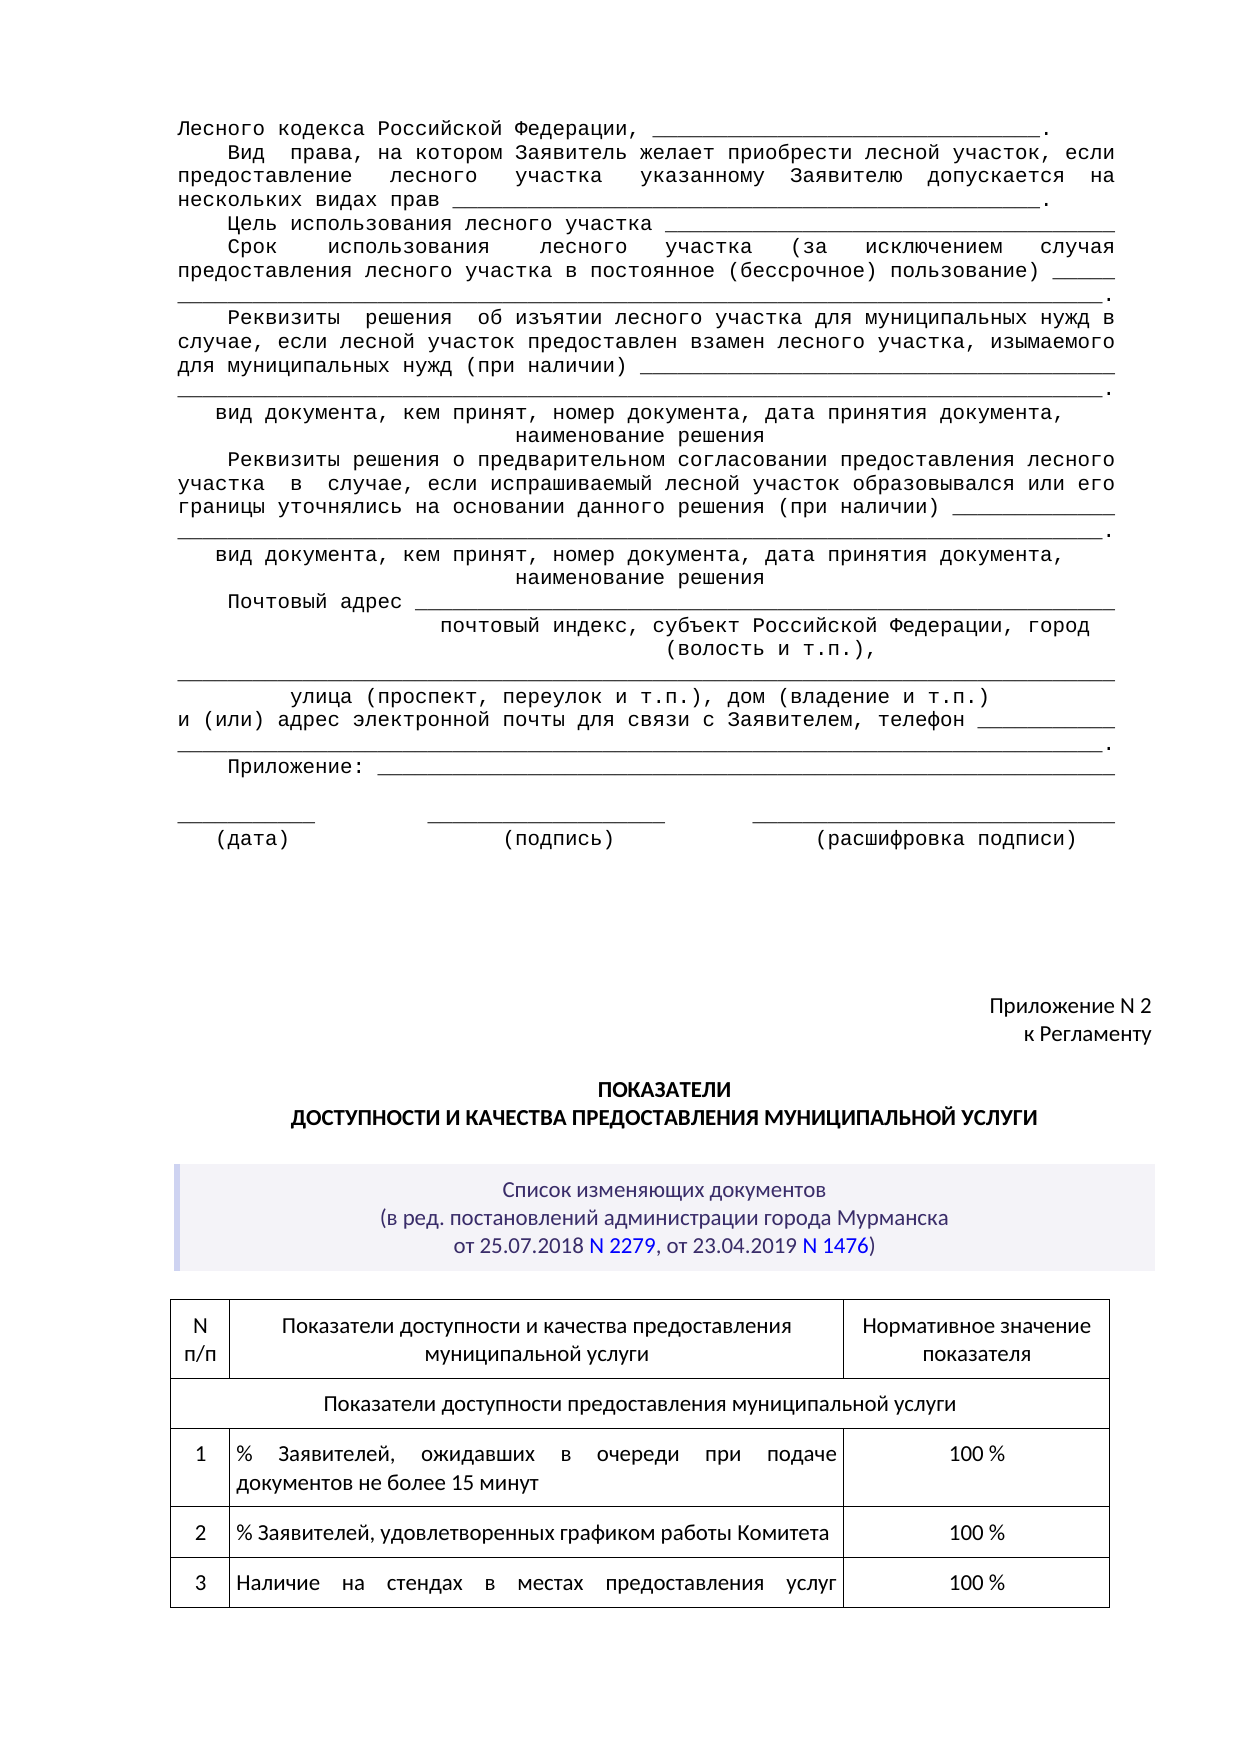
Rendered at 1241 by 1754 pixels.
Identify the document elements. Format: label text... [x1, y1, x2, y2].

text __________________________________________________________________________. [177, 520, 1152, 544]
text __________________________________________________________________________. [177, 378, 1152, 402]
text вид документа, кем принят, номер документа, дата принятия документа, [177, 544, 1152, 567]
text Приложение: ___________________________________________________________ [177, 757, 1152, 780]
text и (или) адрес электронной почты для связи с Заявителем, телефон ___________ [177, 709, 1152, 733]
table_cell % Заявителей, удовлетворенных графиком работы Комитета [230, 1507, 843, 1557]
table_cell 3 [171, 1558, 229, 1607]
text Цель использования лесного участка ____________________________________ [177, 213, 1152, 236]
text Лесного кодекса Российской Федерации, _______________________________. [177, 118, 1152, 142]
table_cell 100 % [844, 1429, 1109, 1506]
text (волость и т.п.), [177, 638, 1152, 662]
text ___________________________________________________________________________ [177, 662, 1152, 686]
text случае, если лесной участок предоставлен взамен лесного участка, изымаемого [177, 331, 1152, 354]
text нескольких видах прав _______________________________________________. [177, 189, 1152, 213]
title ДОСТУПНОСТИ И КАЧЕСТВА ПРЕДОСТАВЛЕНИЯ МУНИЦИПАЛЬНОЙ УСЛУГИ [177, 1103, 1152, 1131]
table_cell 100 % [844, 1558, 1109, 1607]
title ПОКАЗАТЕЛИ [177, 1075, 1152, 1103]
table_header Показатели доступности и качества предоставления муниципальной услуги [230, 1300, 843, 1378]
text Реквизиты решения об изъятии лесного участка для муниципальных нужд в [177, 307, 1152, 331]
text предоставления лесного участка в постоянное (бессрочное) пользование) _____ [177, 260, 1152, 284]
table_cell 100 % [844, 1507, 1109, 1557]
text Вид права, на котором Заявитель желает приобрести лесной участок, если [177, 142, 1152, 165]
table_header Список изменяющих документов (в ред. постановлений администрации города Мурманска от 25.07.2018 N 2279, от 23.04.2019 N 1476) [180, 1164, 1149, 1271]
table_cell 2 [171, 1507, 229, 1557]
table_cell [230, 1558, 843, 1607]
table_cell % Заявителей, ожидавших в очереди при подаче документов не более 15 минут [230, 1429, 843, 1506]
table_cell 1 [171, 1429, 229, 1506]
text Срок использования лесного участка (за исключением случая [177, 236, 1152, 260]
text (дата) (подпись) (расшифровка подписи) [177, 827, 1152, 851]
text Приложение N 2 [177, 991, 1152, 1019]
table_cell Показатели доступности предоставления муниципальной услуги [171, 1379, 1109, 1428]
text улица (проспект, переулок и т.п.), дом (владение и т.п.) [177, 686, 1152, 709]
text к Регламенту [177, 1019, 1152, 1047]
text Почтовый адрес ________________________________________________________ [177, 591, 1152, 615]
table_header Нормативное значение показателя [844, 1300, 1109, 1378]
text Реквизиты решения о предварительном согласовании предоставления лесного [177, 449, 1152, 473]
text __________________________________________________________________________. [177, 284, 1152, 307]
text предоставление лесного участка указанному Заявителю допускается на [177, 165, 1152, 189]
text вид документа, кем принят, номер документа, дата принятия документа, [177, 402, 1152, 426]
table_header N п/п [171, 1300, 229, 1378]
text наименование решения [177, 426, 1152, 449]
text участка в случае, если испрашиваемый лесной участок образовывался или его [177, 473, 1152, 496]
text __________________________________________________________________________. [177, 733, 1152, 757]
text границы уточнялись на основании данного решения (при наличии) _____________ [177, 496, 1152, 520]
text почтовый индекс, субъект Российской Федерации, город [177, 615, 1152, 638]
text наименование решения [177, 567, 1152, 591]
text ___________ ___________________ _____________________________ [177, 804, 1152, 827]
text для муниципальных нужд (при наличии) ______________________________________ [177, 354, 1152, 378]
